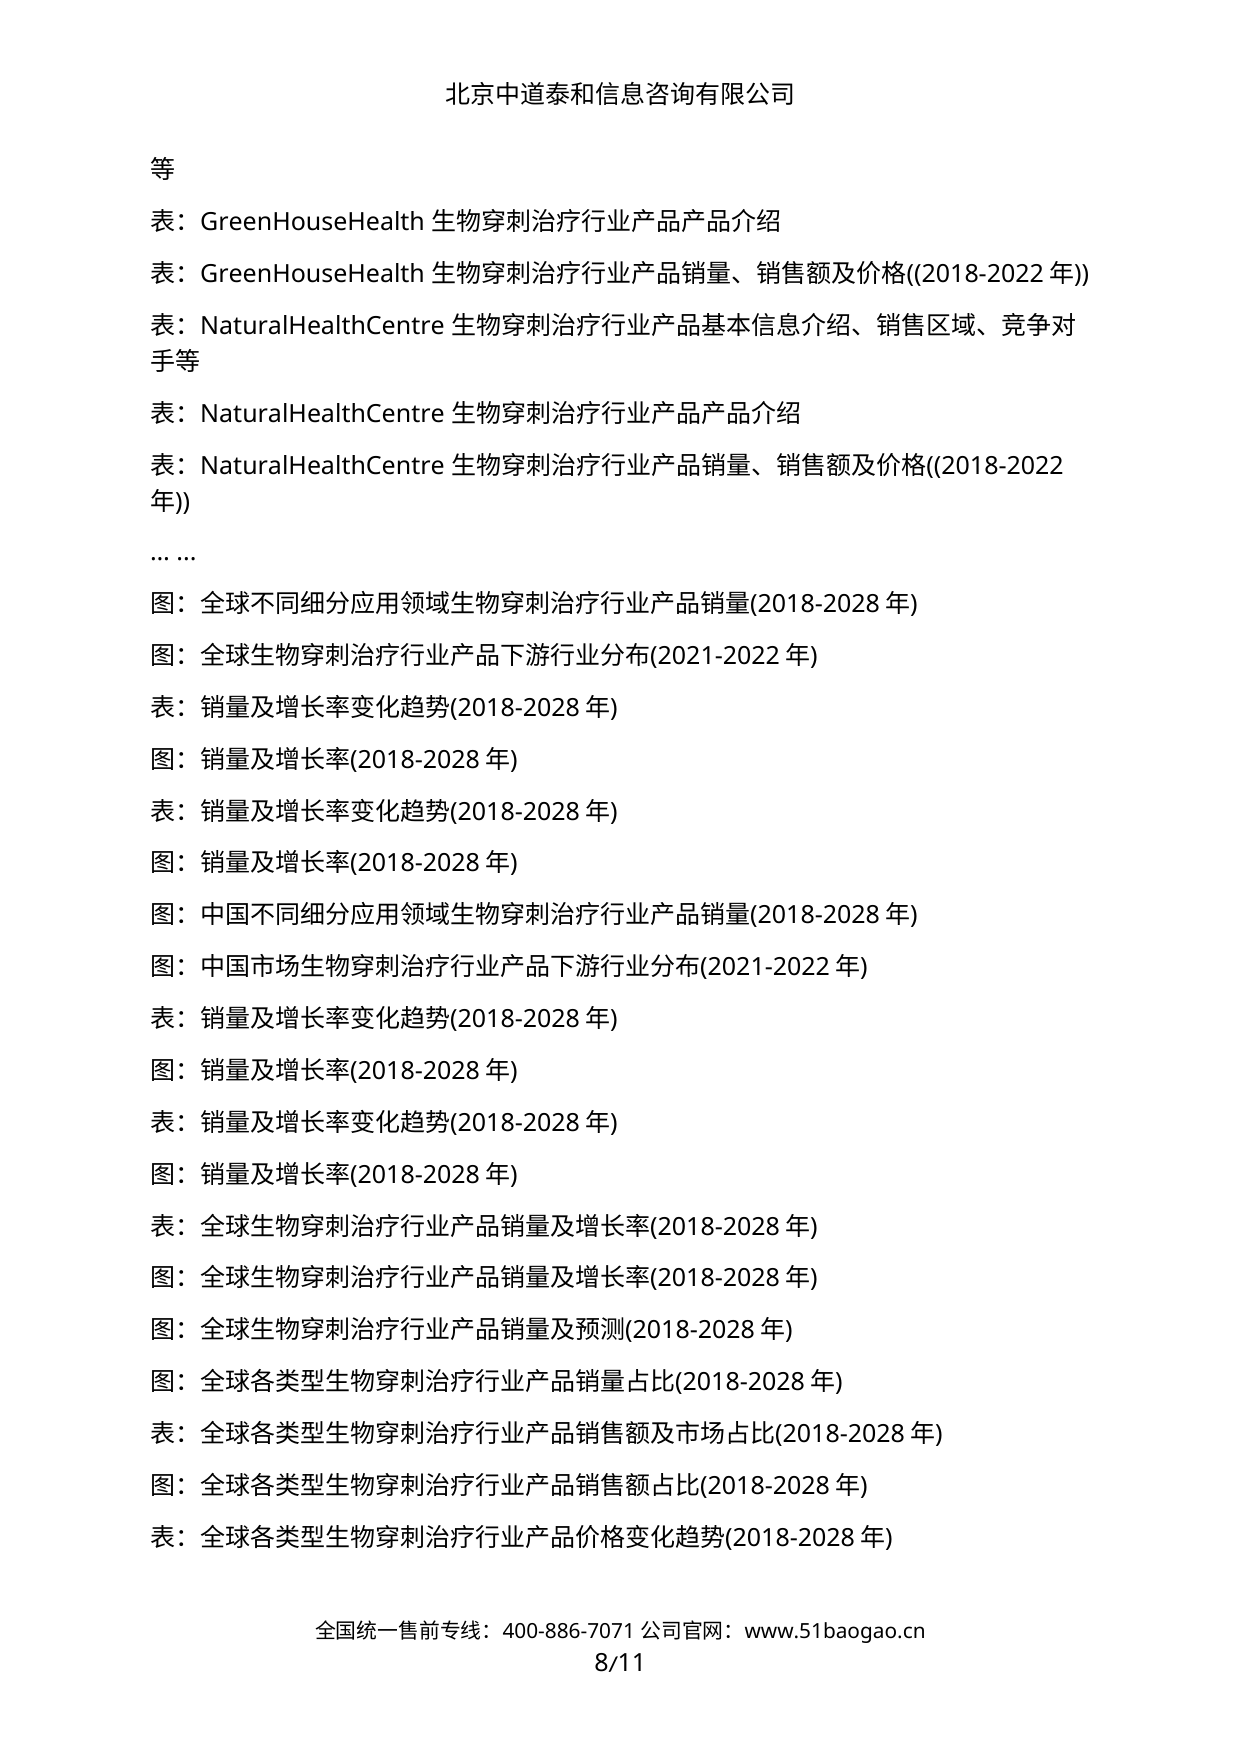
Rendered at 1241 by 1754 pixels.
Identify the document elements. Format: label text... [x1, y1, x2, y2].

text 表：销量及增长率变化趋势(2018-2028年) [150, 687, 1090, 723]
text 表：NaturalHealthCentre 生物穿刺治疗行业产品基本信息介绍、销售区域、竞争对手等 [150, 306, 1090, 378]
text 图：全球生物穿刺治疗行业产品销量及预测(2018-2028年) [150, 1310, 1090, 1346]
text 表：全球各类型生物穿刺治疗行业产品价格变化趋势(2018-2028年) [150, 1517, 1090, 1553]
text 表：GreenHouseHealth 生物穿刺治疗行业产品销量、销售额及价格((2018-2022年)) [150, 254, 1090, 290]
text 表：销量及增长率变化趋势(2018-2028年) [150, 791, 1090, 827]
text 图：中国市场生物穿刺治疗行业产品下游行业分布(2021-2022年) [150, 947, 1090, 983]
text 表：销量及增长率变化趋势(2018-2028年) [150, 998, 1090, 1035]
text 图：销量及增长率(2018-2028年) [150, 739, 1090, 775]
text 图：销量及增长率(2018-2028年) [150, 1050, 1090, 1087]
text 图：全球不同细分应用领域生物穿刺治疗行业产品销量(2018-2028年) [150, 583, 1090, 620]
text 图：销量及增长率(2018-2028年) [150, 843, 1090, 879]
text 表：全球各类型生物穿刺治疗行业产品销售额及市场占比(2018-2028年) [150, 1413, 1090, 1450]
text 表：全球生物穿刺治疗行业产品销量及增长率(2018-2028年) [150, 1206, 1090, 1242]
text 图：全球各类型生物穿刺治疗行业产品销量占比(2018-2028年) [150, 1362, 1090, 1398]
text 图：全球各类型生物穿刺治疗行业产品销售额占比(2018-2028年) [150, 1465, 1090, 1502]
text 表：GreenHouseHealth 生物穿刺治疗行业产品产品介绍 [150, 202, 1090, 238]
text 表：NaturalHealthCentre 生物穿刺治疗行业产品产品介绍 [150, 394, 1090, 430]
text … ... [150, 534, 1090, 568]
text 图：中国不同细分应用领域生物穿刺治疗行业产品销量(2018-2028年) [150, 895, 1090, 931]
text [150, 150, 1090, 186]
text 图：销量及增长率(2018-2028年) [150, 1154, 1090, 1190]
text 图：全球生物穿刺治疗行业产品下游行业分布(2021-2022年) [150, 635, 1090, 672]
text 表：销量及增长率变化趋势(2018-2028年) [150, 1102, 1090, 1138]
text 图：全球生物穿刺治疗行业产品销量及增长率(2018-2028年) [150, 1258, 1090, 1294]
text 表：NaturalHealthCentre 生物穿刺治疗行业产品销量、销售额及价格((2018-2022年)) [150, 446, 1090, 518]
